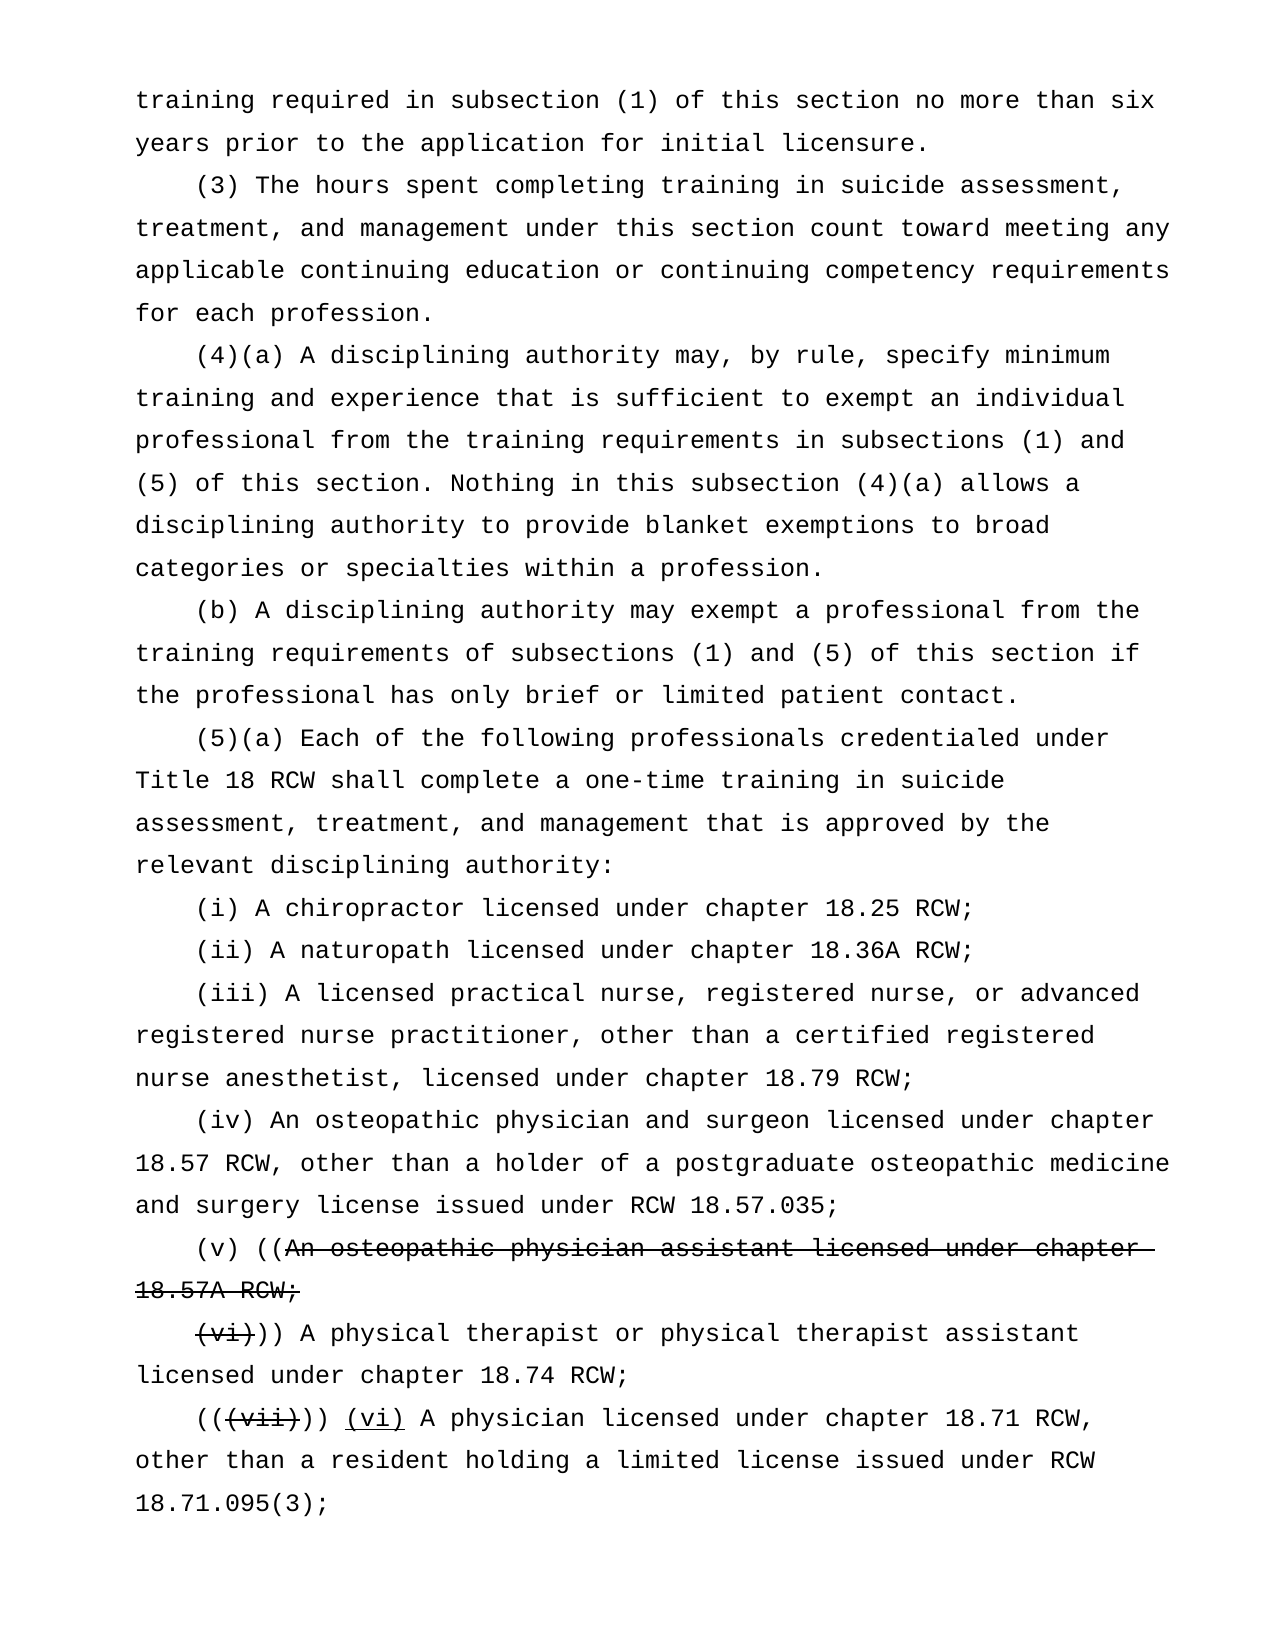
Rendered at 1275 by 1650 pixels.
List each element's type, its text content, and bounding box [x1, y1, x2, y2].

text (vi))) A physical therapist or physical therapist assistant licensed under chapter 18.74 RCW; [135, 1307, 1170, 1392]
text (3) The hours spent completing training in suicide assessment, treatment, and management under this section count toward meeting any applicable continuing education or continuing competency requirements for each profession. [135, 160, 1170, 330]
text (b) A disciplining authority may exempt a professional from the training requirements of subsections (1) and (5) of this section if the professional has only brief or limited patient contact. [135, 585, 1170, 712]
text (ii) A naturopath licensed under chapter 18.36A RCW; [135, 925, 1170, 967]
text (v) ((An osteopathic physician assistant licensed under chapter 18.57A RCW; [135, 1222, 1170, 1307]
text (iii) A licensed practical nurse, registered nurse, or advanced registered nurse practitioner, other than a certified registered nurse anesthetist, licensed under chapter 18.79 RCW; [135, 967, 1170, 1095]
text (4)(a) A disciplining authority may, by rule, specify minimum training and experience that is sufficient to exempt an individual professional from the training requirements in subsections (1) and (5) of this section. Nothing in this subsection (4)(a) allows a disciplining authority to provide blanket exemptions to broad categories or specialties within a profession. [135, 330, 1170, 585]
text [135, 75, 1170, 160]
text (5)(a) Each of the following professionals credentialed under Title 18 RCW shall complete a one-time training in suicide assessment, treatment, and management that is approved by the relevant disciplining authority: [135, 712, 1170, 882]
text (((vii))) (vi) A physician licensed under chapter 18.71 RCW, other than a resident holding a limited license issued under RCW 18.71.095(3); [135, 1392, 1170, 1520]
text (iv) An osteopathic physician and surgeon licensed under chapter 18.57 RCW, other than a holder of a postgraduate osteopathic medicine and surgery license issued under RCW 18.57.035; [135, 1095, 1170, 1222]
text (i) A chiropractor licensed under chapter 18.25 RCW; [135, 882, 1170, 925]
